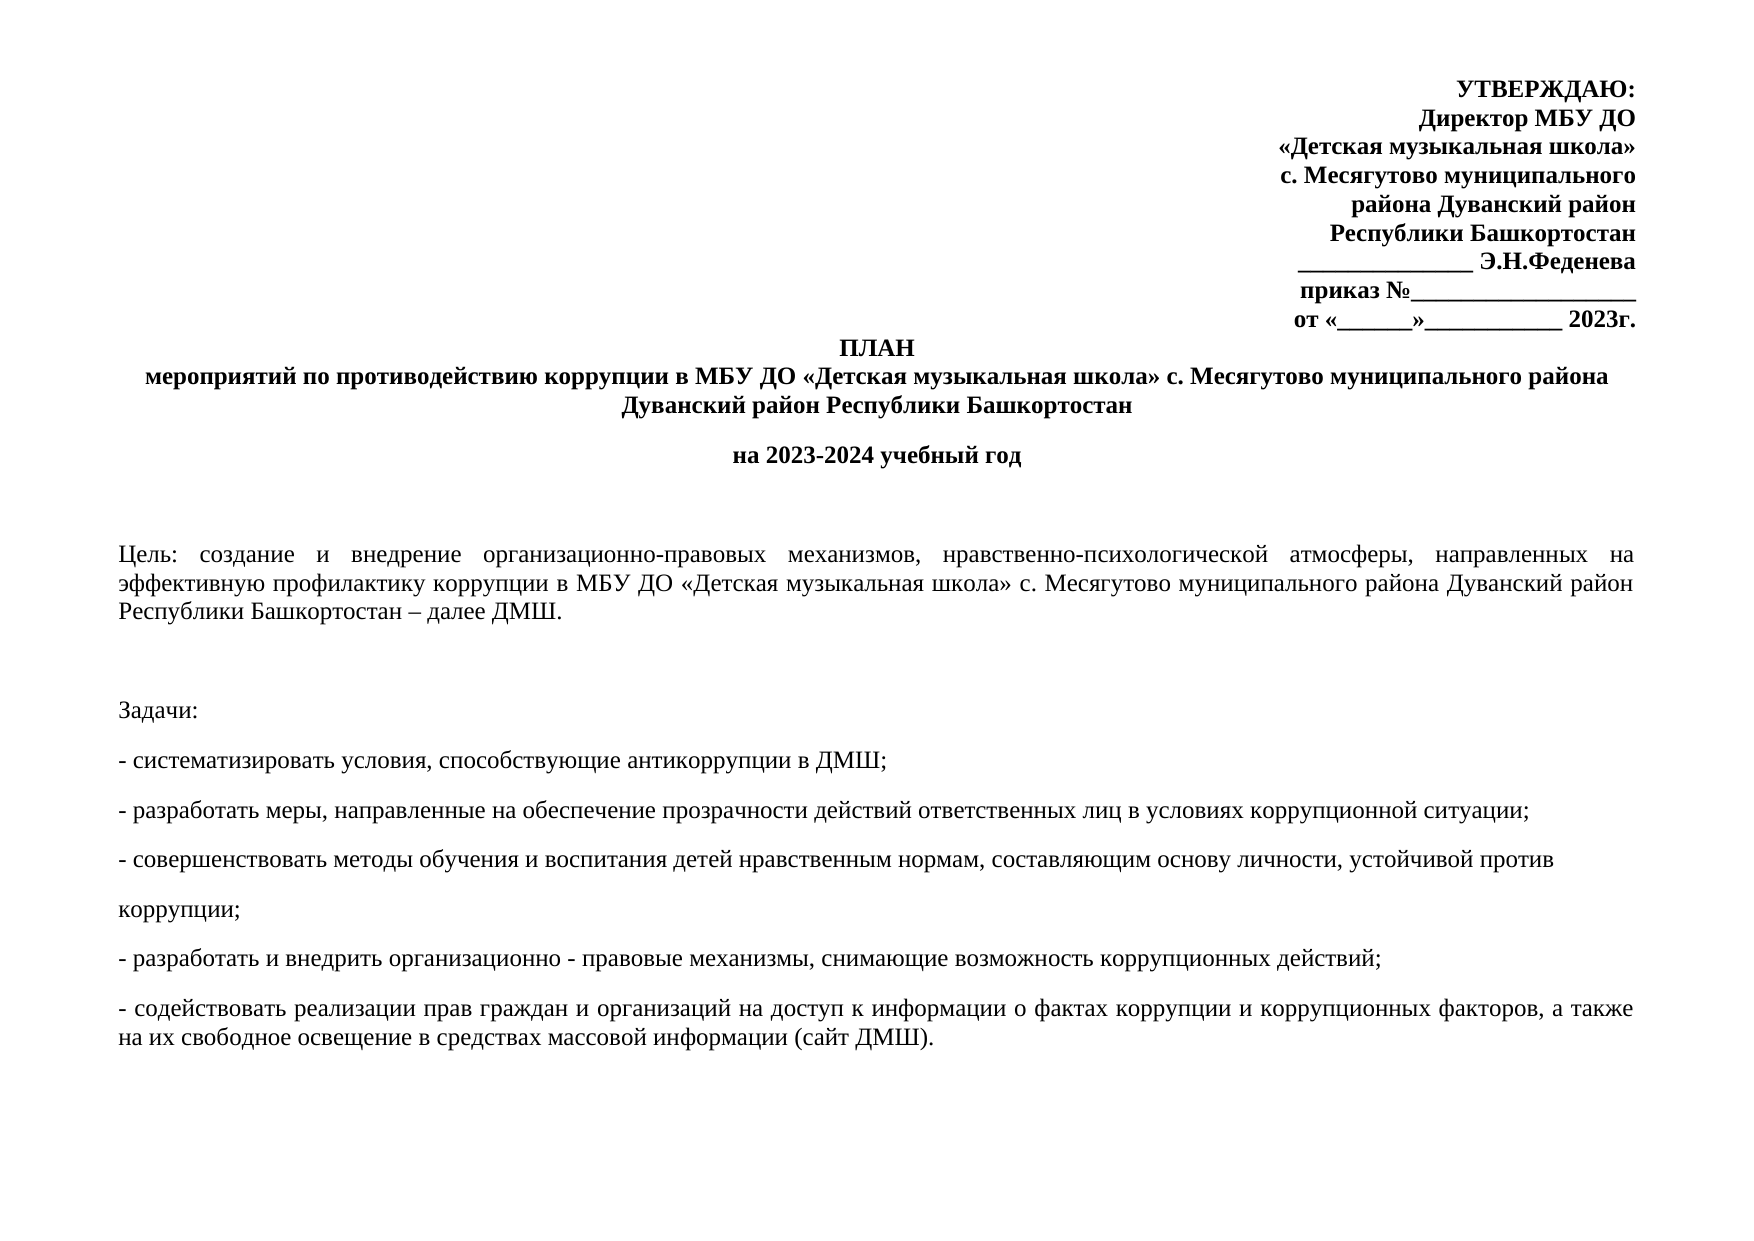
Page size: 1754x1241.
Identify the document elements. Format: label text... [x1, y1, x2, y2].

text Задачи: [118, 696, 1636, 724]
text - совершенствовать методы обучения и воспитания детей нравственным нормам, составляющим основу личности, устойчивой против [118, 844, 1636, 873]
text мероприятий по противодействию коррупции в МБУ ДО «Детская музыкальная школа» с. Месягутово муниципального района Дуванский район Республики Башкортостан [118, 361, 1636, 419]
text от «______»___________ 2023г. [118, 304, 1636, 333]
text Цель: создание и внедрение организационно-правовых механизмов, нравственно-психологической атмосферы, направленных на эффективную профилактику коррупции в МБУ ДО «Детская музыкальная школа» с. Месягутово муниципального района Дуванский район Республики Башкортостан – далее ДМШ. [118, 539, 1636, 625]
text ПЛАН [118, 333, 1636, 361]
text - содействовать реализации прав граждан и организаций на доступ к информации о фактах коррупции и коррупционных факторов, а также на их свободное освещение в средствах массовой информации (сайт ДМШ). [118, 993, 1636, 1051]
text приказ №__________________ [118, 275, 1636, 304]
text коррупции; [118, 894, 1636, 923]
text - разработать меры, направленные на обеспечение прозрачности действий ответственных лиц в условиях коррупционной ситуации; [118, 795, 1636, 823]
text УТВЕРЖДАЮ: Директор МБУ ДО «Детская музыкальная школа» с. Месягутово муниципального района Дуванский район Республики Башкортостан [118, 74, 1636, 246]
text - систематизировать условия, способствующие антикоррупции в ДМШ; [118, 745, 1636, 774]
text ______________ Э.Н.Феденева [118, 246, 1636, 275]
text - разработать и внедрить организационно - правовые механизмы, снимающие возможность коррупционных действий; [118, 943, 1636, 972]
text на 2023-2024 учебный год [118, 440, 1636, 468]
